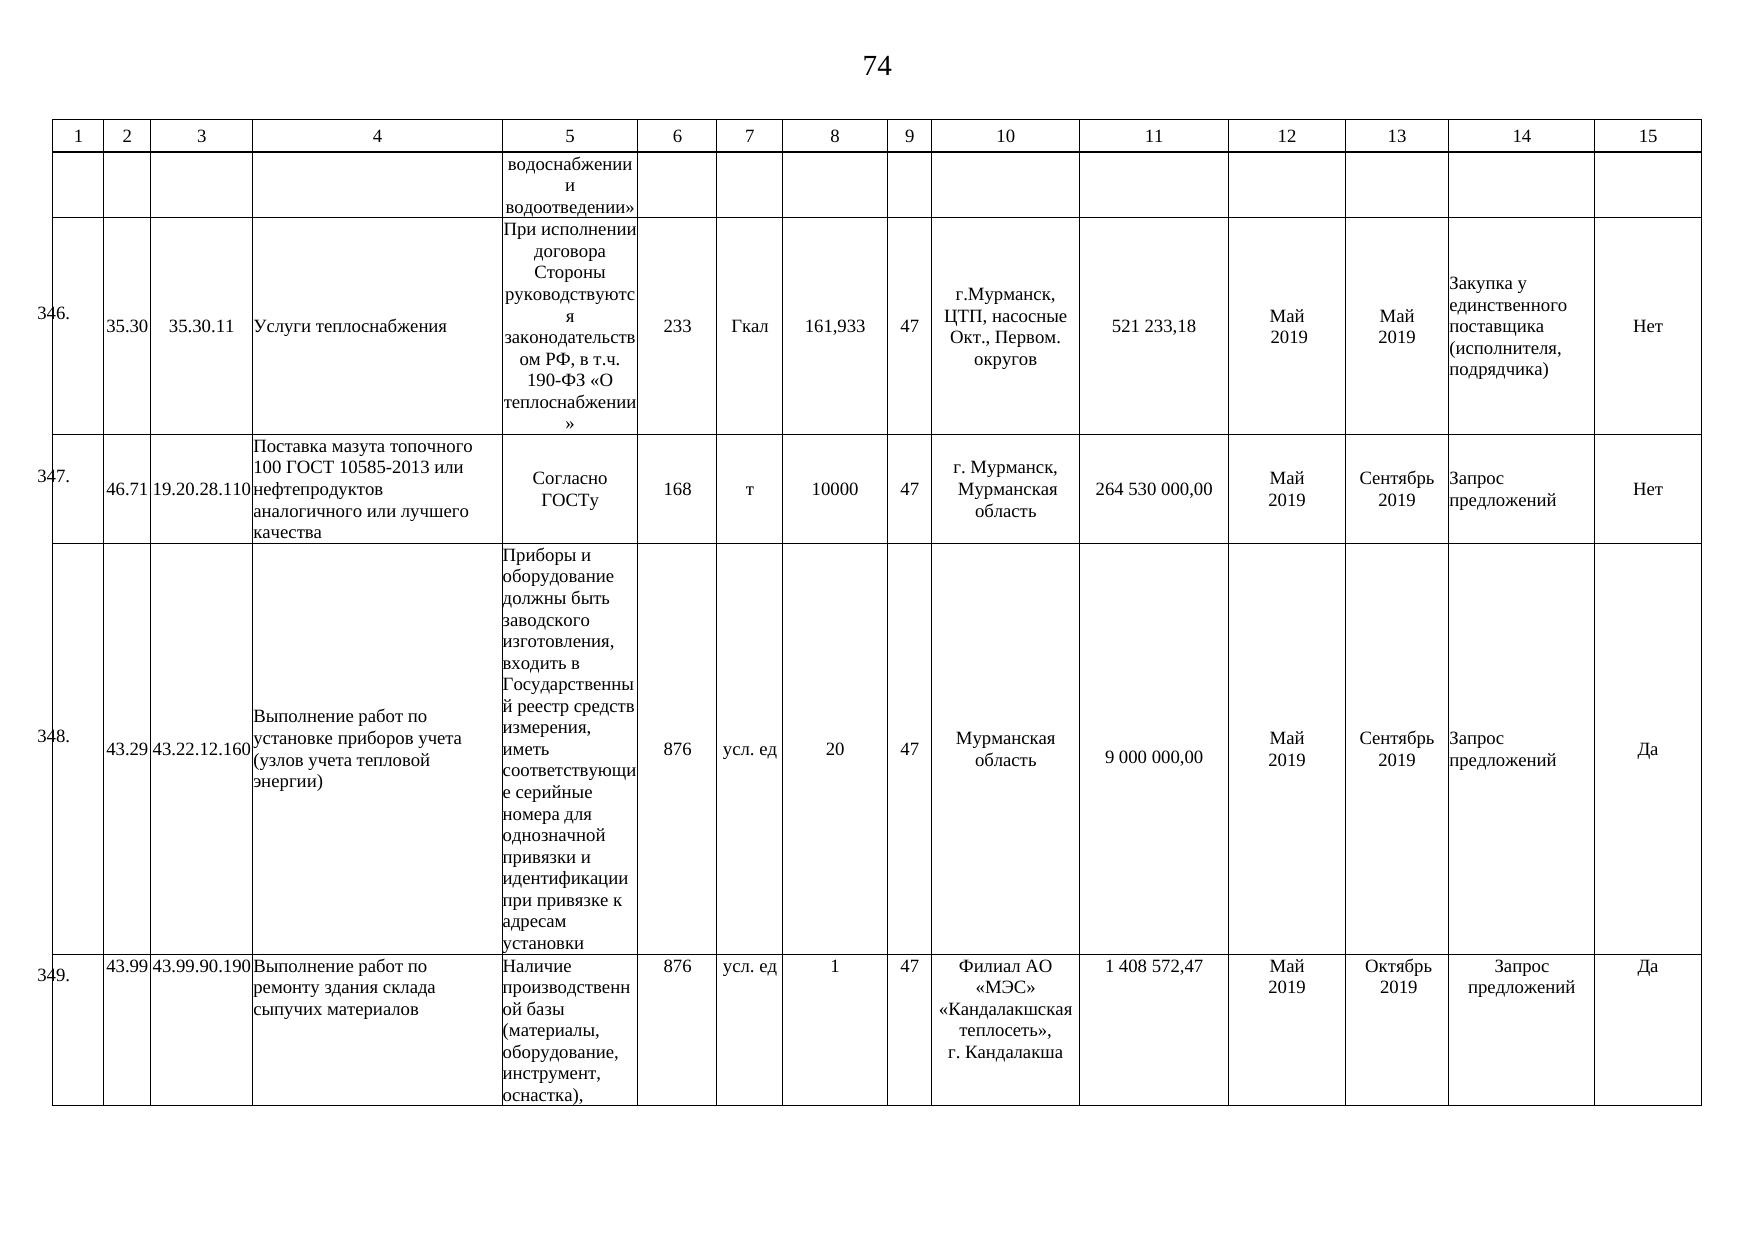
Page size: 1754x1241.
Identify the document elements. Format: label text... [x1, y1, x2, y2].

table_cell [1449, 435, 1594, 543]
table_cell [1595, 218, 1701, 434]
table_header 8 [783, 120, 887, 151]
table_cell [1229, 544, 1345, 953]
table_header 6 [638, 120, 716, 151]
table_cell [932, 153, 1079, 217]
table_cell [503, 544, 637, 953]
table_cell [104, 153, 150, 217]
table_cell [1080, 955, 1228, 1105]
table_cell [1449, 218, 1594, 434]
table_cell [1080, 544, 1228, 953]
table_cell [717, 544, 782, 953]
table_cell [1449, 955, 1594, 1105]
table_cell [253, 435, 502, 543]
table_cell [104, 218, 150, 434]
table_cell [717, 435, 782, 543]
table_header 12 [1229, 120, 1345, 151]
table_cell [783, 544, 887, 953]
table_header 3 [151, 120, 252, 151]
table_header 14 [1449, 120, 1594, 151]
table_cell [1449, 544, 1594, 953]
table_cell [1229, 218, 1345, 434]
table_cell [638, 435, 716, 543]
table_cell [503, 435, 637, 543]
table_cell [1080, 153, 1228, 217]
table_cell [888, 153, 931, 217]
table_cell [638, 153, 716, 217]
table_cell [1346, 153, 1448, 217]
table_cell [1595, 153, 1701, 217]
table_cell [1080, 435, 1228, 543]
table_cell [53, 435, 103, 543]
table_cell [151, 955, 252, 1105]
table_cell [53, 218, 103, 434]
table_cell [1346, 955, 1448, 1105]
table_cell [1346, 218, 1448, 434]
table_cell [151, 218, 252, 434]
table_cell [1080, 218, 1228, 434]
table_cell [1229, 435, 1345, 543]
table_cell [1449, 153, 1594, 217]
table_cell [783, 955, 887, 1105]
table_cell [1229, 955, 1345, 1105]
table_header 2 [104, 120, 150, 151]
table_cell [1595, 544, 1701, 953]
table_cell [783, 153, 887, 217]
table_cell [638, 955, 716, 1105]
table_header 9 [888, 120, 931, 151]
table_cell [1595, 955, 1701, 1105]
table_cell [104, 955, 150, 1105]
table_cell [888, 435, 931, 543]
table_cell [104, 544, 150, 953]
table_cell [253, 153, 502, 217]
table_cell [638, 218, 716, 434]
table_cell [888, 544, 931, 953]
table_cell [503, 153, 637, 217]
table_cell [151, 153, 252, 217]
table_header 7 [717, 120, 782, 151]
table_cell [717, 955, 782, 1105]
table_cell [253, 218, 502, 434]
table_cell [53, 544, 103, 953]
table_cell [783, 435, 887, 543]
table_header 11 [1080, 120, 1228, 151]
table_header 13 [1346, 120, 1448, 151]
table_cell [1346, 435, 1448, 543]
table_header 15 [1595, 120, 1701, 151]
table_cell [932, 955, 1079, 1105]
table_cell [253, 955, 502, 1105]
table_header 10 [932, 120, 1079, 151]
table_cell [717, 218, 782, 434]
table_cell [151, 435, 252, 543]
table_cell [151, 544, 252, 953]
table_header 4 [253, 120, 502, 151]
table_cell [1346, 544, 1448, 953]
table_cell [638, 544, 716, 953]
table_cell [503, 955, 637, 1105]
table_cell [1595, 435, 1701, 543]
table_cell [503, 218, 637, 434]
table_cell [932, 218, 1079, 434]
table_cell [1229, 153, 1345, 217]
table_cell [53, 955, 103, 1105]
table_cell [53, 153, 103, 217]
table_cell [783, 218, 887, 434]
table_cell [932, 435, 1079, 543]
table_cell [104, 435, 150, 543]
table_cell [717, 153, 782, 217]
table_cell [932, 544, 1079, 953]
table_header 5 [503, 120, 637, 151]
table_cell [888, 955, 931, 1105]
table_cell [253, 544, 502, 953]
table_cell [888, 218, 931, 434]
table_header 1 [53, 120, 103, 151]
